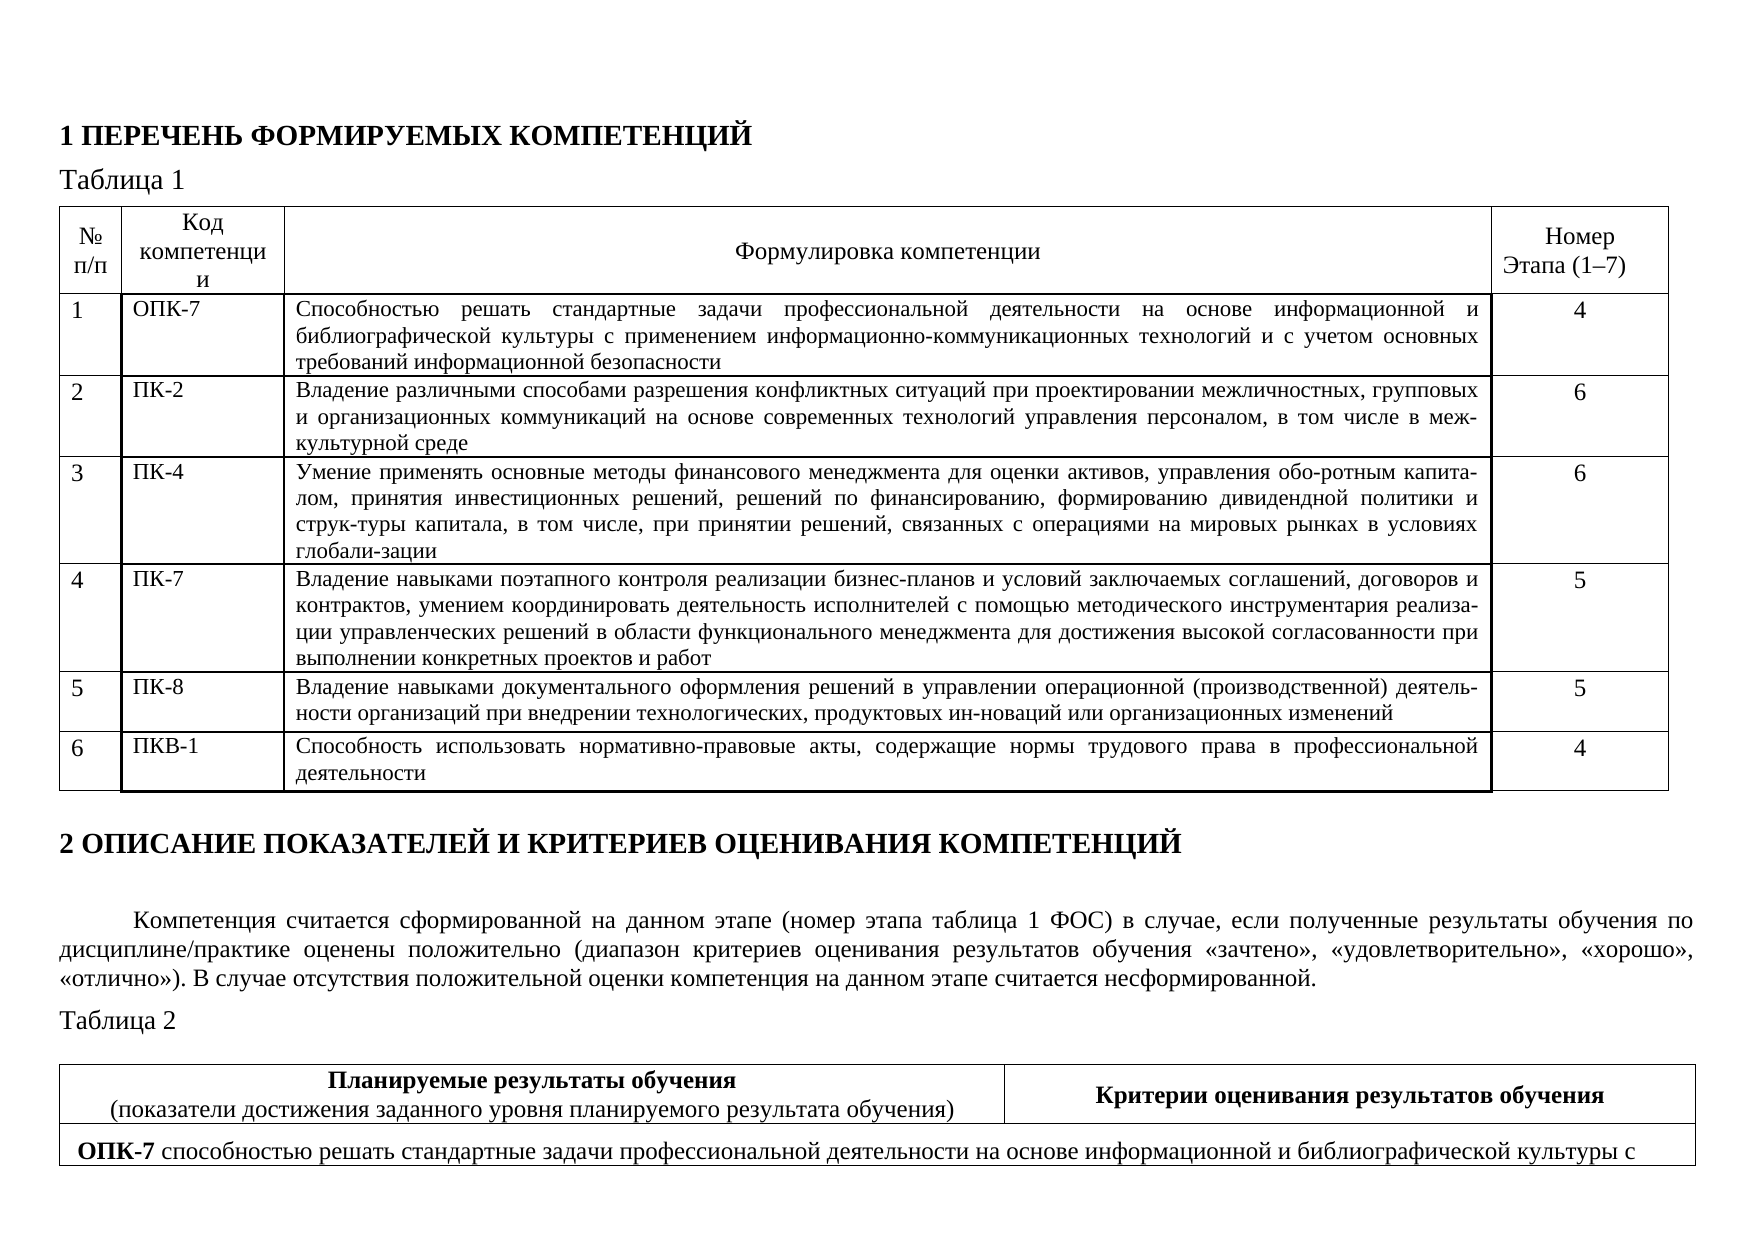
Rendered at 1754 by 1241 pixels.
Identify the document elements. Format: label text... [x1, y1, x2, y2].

table_cell 6 [1493, 457, 1668, 563]
table_cell ПК-8 [123, 673, 283, 731]
table_header № п/п [60, 207, 121, 293]
table_header Номер Этапа (1–7) [1492, 207, 1668, 293]
table_cell Способность использовать нормативно-правовые акты, содержащие нормы трудового права в профессиональной деятельности [285, 733, 1490, 790]
table_header Код компетенции [122, 207, 284, 293]
table_cell Способностью решать стандартные задачи профессиональной деятельности на основе информационной и библиографической культуры с применением информационно-коммуникационных технологий и с учетом основных требований информационной безопасности [285, 295, 1490, 374]
text 2 ОПИСАНИЕ ПОКАЗАТЕЛЕЙ И КРИТЕРИЕВ ОЦЕНИВАНИЯ КОМПЕТЕНЦИЙ [59, 826, 1695, 859]
text Таблица 1 [59, 162, 1695, 196]
table_cell 2 [60, 376, 120, 456]
table_cell ПК-2 [123, 377, 283, 456]
table_header Планируемые результаты обучения (показатели достижения заданного уровня планируемого результата обучения) [60, 1065, 1004, 1123]
table_cell ОПК-7 [123, 295, 283, 374]
table_cell 4 [1493, 732, 1668, 790]
table_cell ПК-4 [123, 458, 283, 563]
table_cell 5 [60, 672, 120, 731]
table_cell 6 [1493, 376, 1668, 456]
table_cell 4 [60, 564, 120, 671]
table_cell 1 [60, 294, 120, 374]
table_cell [60, 1124, 1695, 1165]
table_cell Владение различными способами разрешения конфликтных ситуаций при проектировании межличностных, групповых и организационных коммуникаций на основе современных технологий управления персоналом, в том числе в меж-культурной среде [285, 377, 1490, 456]
text 1 ПЕРЕЧЕНЬ ФОРМИРУЕМЫХ КОМПЕТЕНЦИЙ [59, 118, 1695, 152]
table_cell 6 [60, 732, 120, 790]
table_cell 4 [1493, 294, 1668, 374]
table_cell 5 [1493, 564, 1668, 671]
table_cell Владение навыками документального оформления решений в управлении операционной (производственной) деятель-ности организаций при внедрении технологических, продуктовых ин-новаций или организационных изменений [285, 673, 1490, 731]
table_header Критерии оценивания результатов обучения [1005, 1065, 1695, 1123]
text Компетенция считается сформированной на данном этапе (номер этапа таблица 1 ФОС) в случае, если полученные результаты обучения по дисциплине/практике оценены положительно (диапазон критериев оценивания результатов обучения «зачтено», «удовлетворительно», «хорошо», «отлично»). В случае отсутствия положительной оценки компетенция на данном этапе считается несформированной. [59, 906, 1695, 992]
table_cell 3 [60, 457, 120, 563]
table_cell 5 [1493, 672, 1668, 731]
table_header Формулировка компетенции [285, 207, 1491, 293]
table_cell Умение применять основные методы финансового менеджмента для оценки активов, управления обо-ротным капита-лом, принятия инвестиционных решений, решений по финансированию, формированию дивидендной политики и струк-туры капитала, в том числе, при принятии решений, связанных с операциями на мировых рынках в условиях глобали-зации [285, 458, 1490, 563]
table_cell Владение навыками поэтапного контроля реализации бизнес-планов и условий заключаемых соглашений, договоров и контрактов, умением координировать деятельность исполнителей с помощью методического инструментария реализа-ции управленческих решений в области функционального менеджмента для достижения высокой согласованности при выполнении конкретных проектов и работ [285, 565, 1490, 671]
table_cell ПК-7 [123, 565, 283, 671]
table_cell ПКВ-1 [123, 733, 283, 790]
text Таблица 2 [59, 1004, 1695, 1036]
